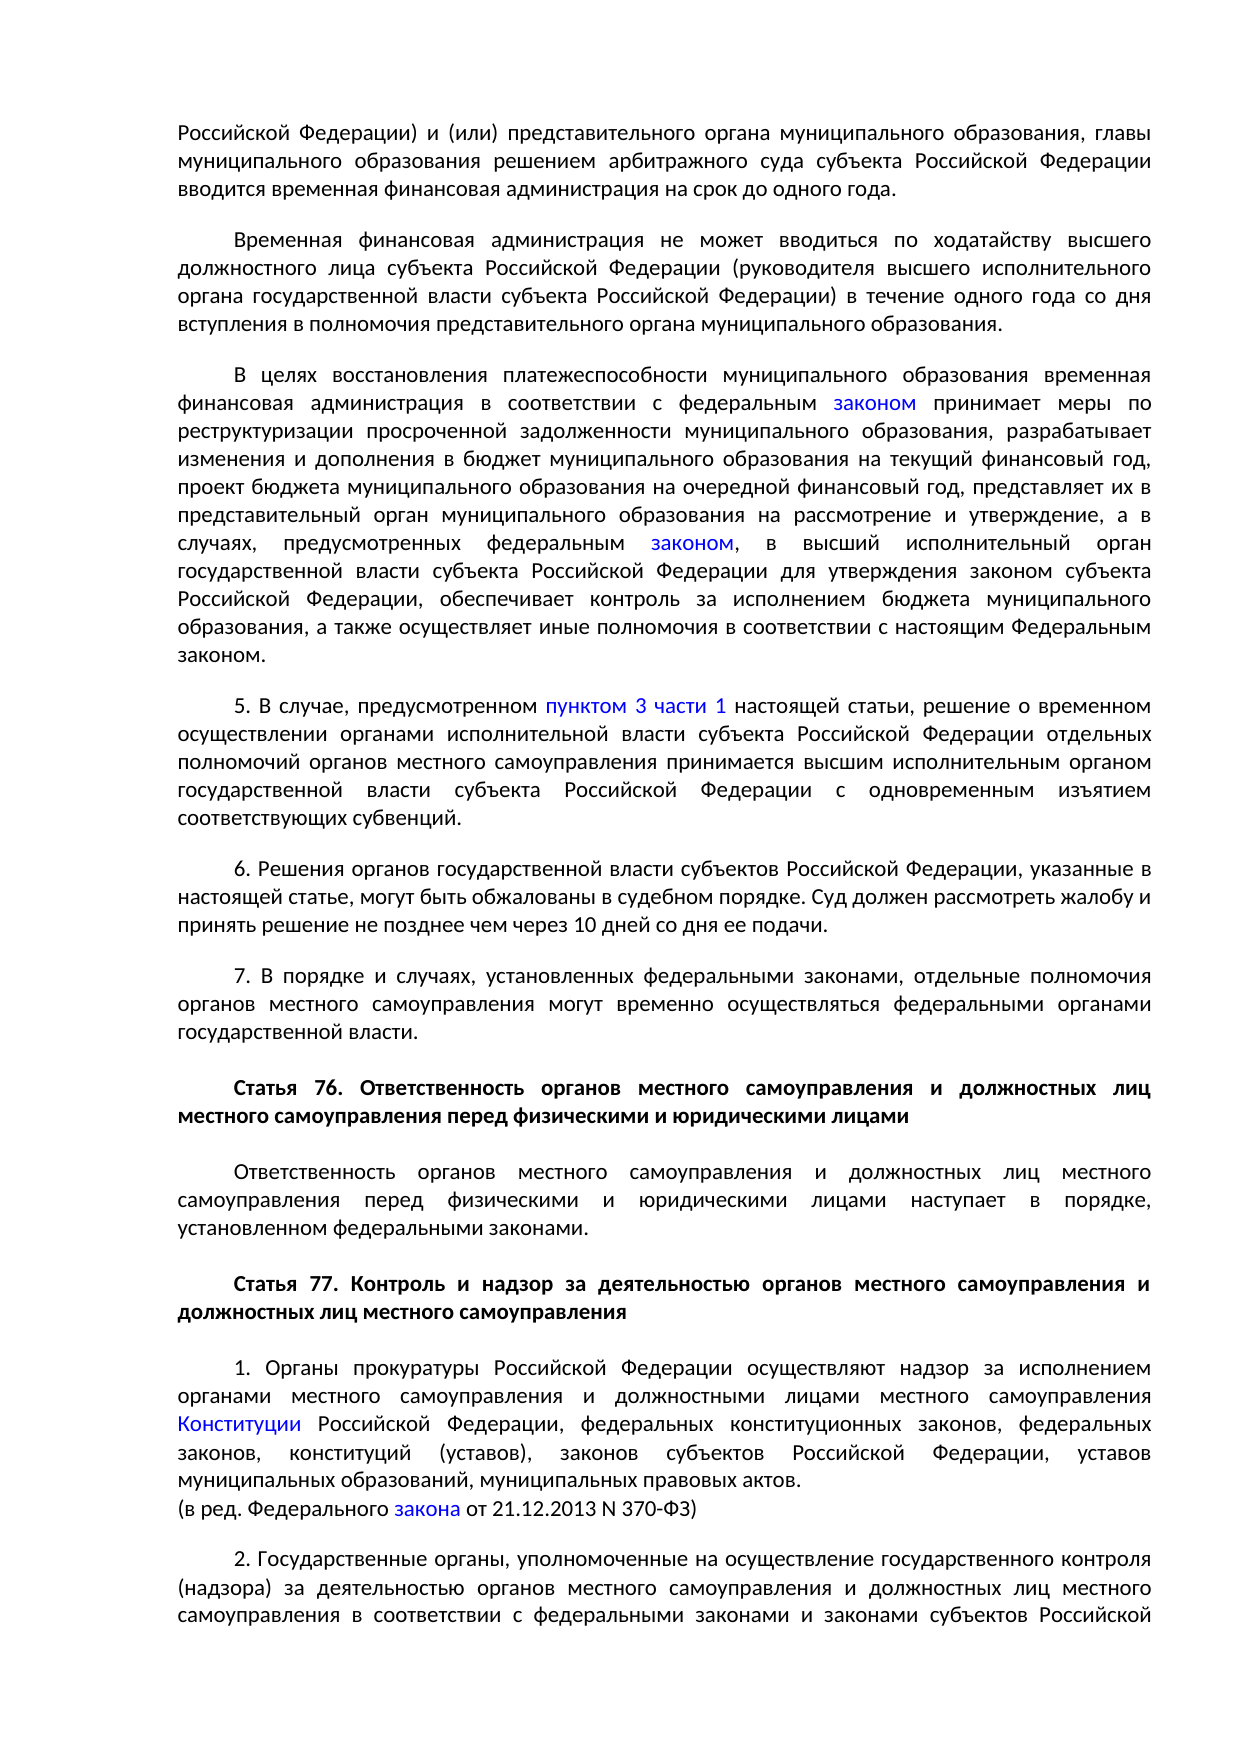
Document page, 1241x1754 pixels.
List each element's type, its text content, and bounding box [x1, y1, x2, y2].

text 6. Решения органов государственной власти субъектов Российской Федерации, указанные в настоящей статье, могут быть обжалованы в судебном порядке. Суд должен рассмотреть жалобу и принять решение не позднее чем через 10 дней со дня ее подачи. [177, 854, 1152, 938]
title Статья 77. Контроль и надзор за деятельностью органов местного самоуправления и должностных лиц местного самоуправления [177, 1269, 1152, 1326]
text 5. В случае, предусмотренном пунктом 3 части 1 настоящей статьи, решение о временном осуществлении органами исполнительной власти субъекта Российской Федерации отдельных полномочий органов местного самоуправления принимается высшим исполнительным органом государственной власти субъекта Российской Федерации с одновременным изъятием соответствующих субвенций. [177, 691, 1152, 831]
text 7. В порядке и случаях, установленных федеральными законами, отдельные полномочия органов местного самоуправления могут временно осуществляться федеральными органами государственной власти. [177, 961, 1152, 1045]
text 1. Органы прокуратуры Российской Федерации осуществляют надзор за исполнением органами местного самоуправления и должностными лицами местного самоуправления Конституции Российской Федерации, федеральных конституционных законов, федеральных законов, конституций (уставов), законов субъектов Российской Федерации, уставов муниципальных образований, муниципальных правовых актов. [177, 1353, 1152, 1494]
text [177, 1544, 1152, 1629]
text (в ред. Федерального закона от 21.12.2013 N 370-ФЗ) [177, 1494, 1152, 1522]
title Статья 76. Ответственность органов местного самоуправления и должностных лиц местного самоуправления перед физическими и юридическими лицами [177, 1073, 1152, 1129]
text Ответственность органов местного самоуправления и должностных лиц местного самоуправления перед физическими и юридическими лицами наступает в порядке, установленном федеральными законами. [177, 1157, 1152, 1241]
text Временная финансовая администрация не может вводиться по ходатайству высшего должностного лица субъекта Российской Федерации (руководителя высшего исполнительного органа государственной власти субъекта Российской Федерации) в течение одного года со дня вступления в полномочия представительного органа муниципального образования. [177, 225, 1152, 337]
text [177, 118, 1152, 202]
text В целях восстановления платежеспособности муниципального образования временная финансовая администрация в соответствии с федеральным законом принимает меры по реструктуризации просроченной задолженности муниципального образования, разрабатывает изменения и дополнения в бюджет муниципального образования на текущий финансовый год, проект бюджета муниципального образования на очередной финансовый год, представляет их в представительный орган муниципального образования на рассмотрение и утверждение, а в случаях, предусмотренных федеральным законом, в высший исполнительный орган государственной власти субъекта Российской Федерации для утверждения законом субъекта Российской Федерации, обеспечивает контроль за исполнением бюджета муниципального образования, а также осуществляет иные полномочия в соответствии с настоящим Федеральным законом. [177, 360, 1152, 668]
